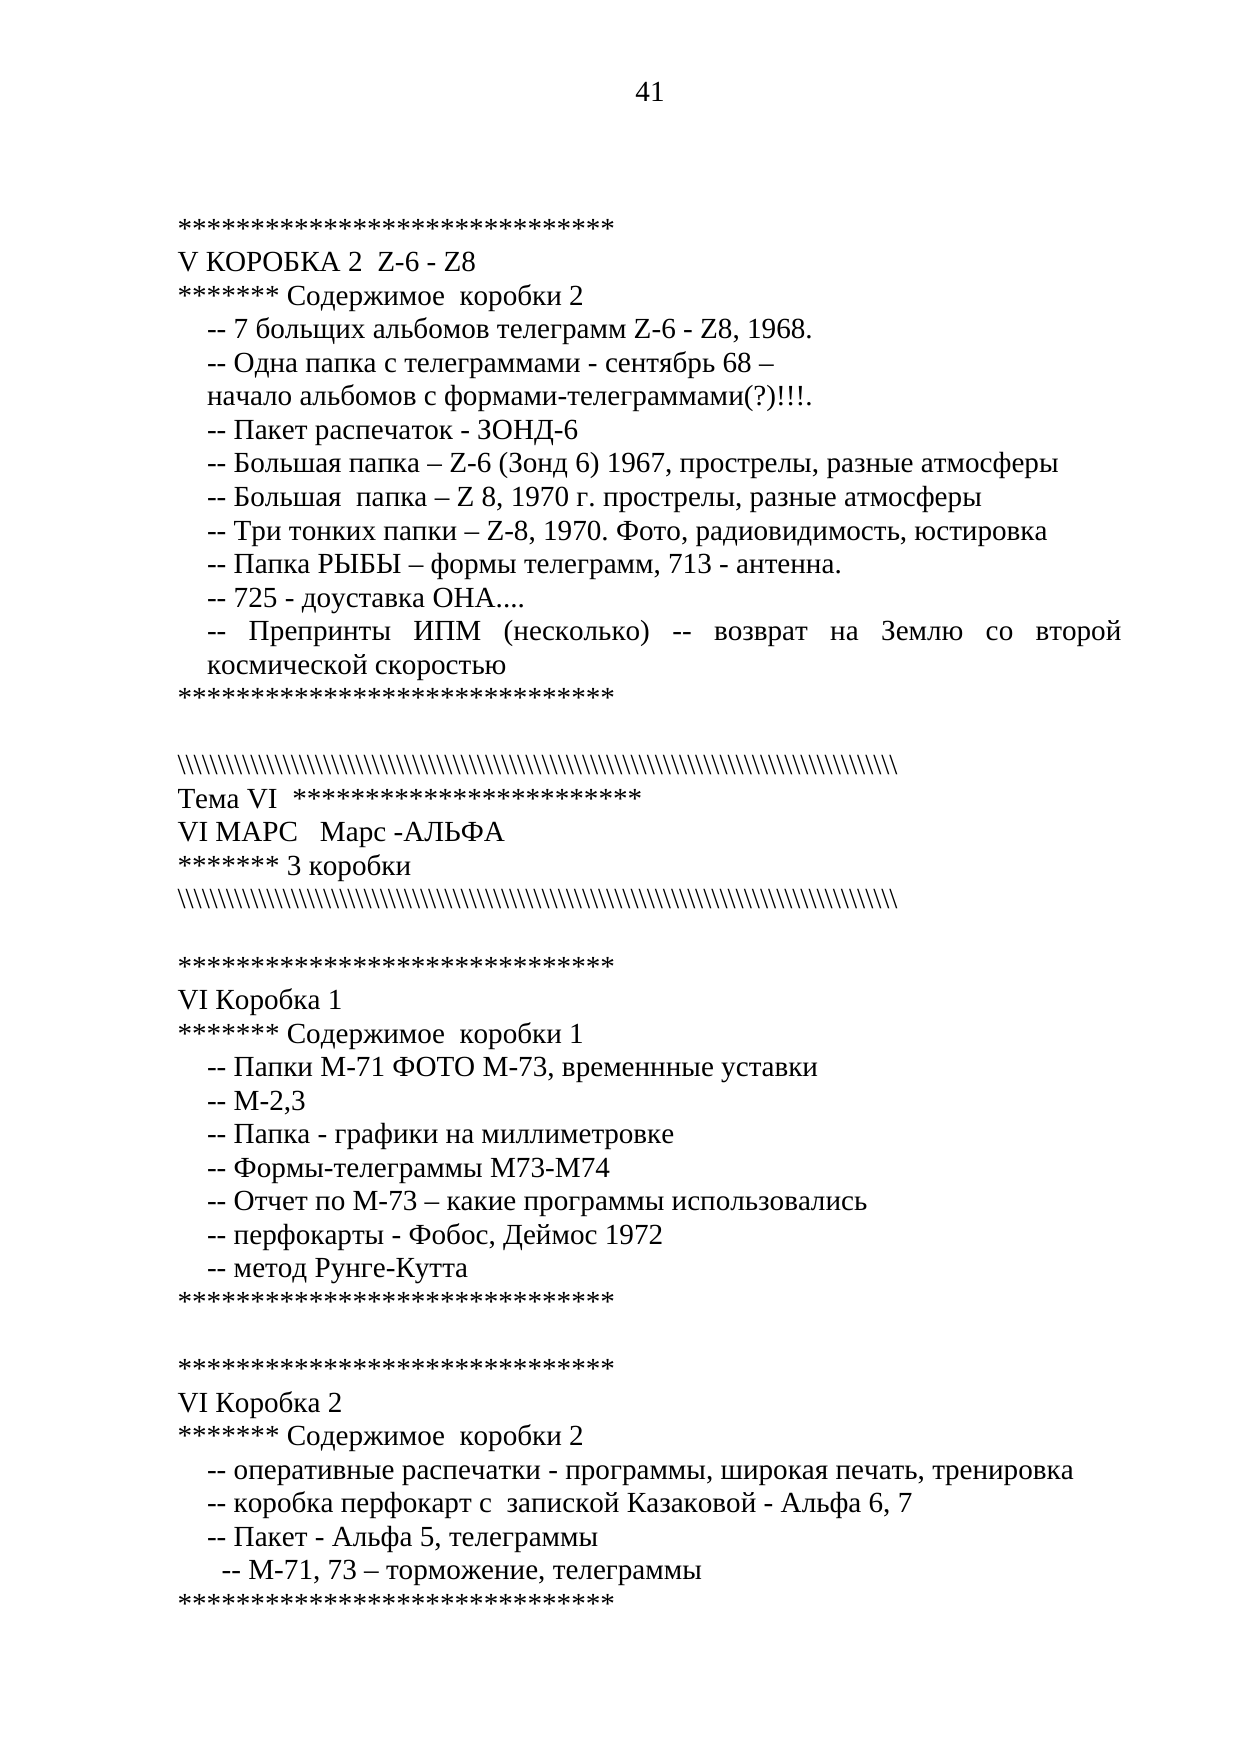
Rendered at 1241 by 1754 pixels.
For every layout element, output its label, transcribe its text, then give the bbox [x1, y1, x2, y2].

text начало альбомов с формами-телеграммами(?)!!!. [207, 378, 1122, 412]
text -- оперативные распечатки - программы, широкая печать, тренировка [207, 1452, 1122, 1485]
text -- метод Рунге-Кутта [207, 1251, 1122, 1284]
text -- Пакет - Альфа 5, телеграммы [207, 1519, 1122, 1552]
text ******* 3 коробки [118, 848, 1122, 882]
text -- перфокарты - Фобос, Деймос 1972 [207, 1217, 1122, 1251]
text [118, 211, 1122, 244]
text -- М-2,3 [207, 1083, 1122, 1116]
text ******* Содержимое коробки 2 [118, 1418, 1122, 1452]
text -- Формы-телеграммы М73-М74 [207, 1150, 1122, 1183]
text -- Папка - графики на миллиметровке [207, 1116, 1122, 1150]
text VI Коробка 1 [118, 982, 1122, 1016]
text \\\\\\\\\\\\\\\\\\\\\\\\\\\\\\\\\\\\\\\\\\\\\\\\\\\\\\\\\\\\\\\\\\\\\\\\\\\\\\\\\\\\\\\\\ [118, 747, 1122, 781]
text -- Большая папка – Z-6 (Зонд 6) 1967, прострелы, разные атмосферы [207, 446, 1122, 479]
text -- Отчет по М-73 – какие программы использовались [207, 1183, 1122, 1217]
text VI Коробка 2 [118, 1385, 1122, 1418]
text ****************************** [118, 1351, 1122, 1385]
text -- Одна папка с телеграммами - сентябрь 68 – [207, 345, 1122, 378]
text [118, 1586, 1122, 1619]
text -- 725 - доуставка ОНА.... [207, 580, 1122, 613]
text -- Пакет распечаток - ЗОНД-6 [207, 412, 1122, 446]
text -- 7 больщих альбомов телеграмм Z-6 - Z8, 1968. [207, 311, 1122, 345]
text ****************************** [118, 680, 1122, 714]
text -- М-71, 73 – торможение, телеграммы [207, 1552, 1122, 1586]
text ******* Содержимое коробки 2 [118, 278, 1122, 311]
text ******* Содержимое коробки 1 [118, 1016, 1122, 1049]
text ****************************** [118, 949, 1122, 982]
text V КОРОБКА 2 Z-6 - Z8 [118, 244, 1122, 278]
text -- Папка РЫБЫ – формы телеграмм, 713 - антенна. [207, 546, 1122, 580]
text -- Препринты ИПМ (несколько) -- возврат на Землю со второй космической скоростью [207, 613, 1122, 680]
text VI МАРС Марс -АЛЬФА [118, 814, 1122, 848]
text -- коробка перфокарт с запиской Казаковой - Альфа 6, 7 [207, 1485, 1122, 1519]
text -- Большая папка – Z 8, 1970 г. прострелы, разные атмосферы [207, 479, 1122, 513]
text ****************************** [118, 1284, 1122, 1318]
text -- Три тонких папки – Z-8, 1970. Фото, радиовидимость, юстировка [207, 513, 1122, 546]
text -- Папки М-71 ФОТО М-73, временнные уставки [207, 1049, 1122, 1083]
text Тема VI ************************ [118, 781, 1122, 814]
text \\\\\\\\\\\\\\\\\\\\\\\\\\\\\\\\\\\\\\\\\\\\\\\\\\\\\\\\\\\\\\\\\\\\\\\\\\\\\\\\\\\\\\\\\ [118, 882, 1122, 915]
